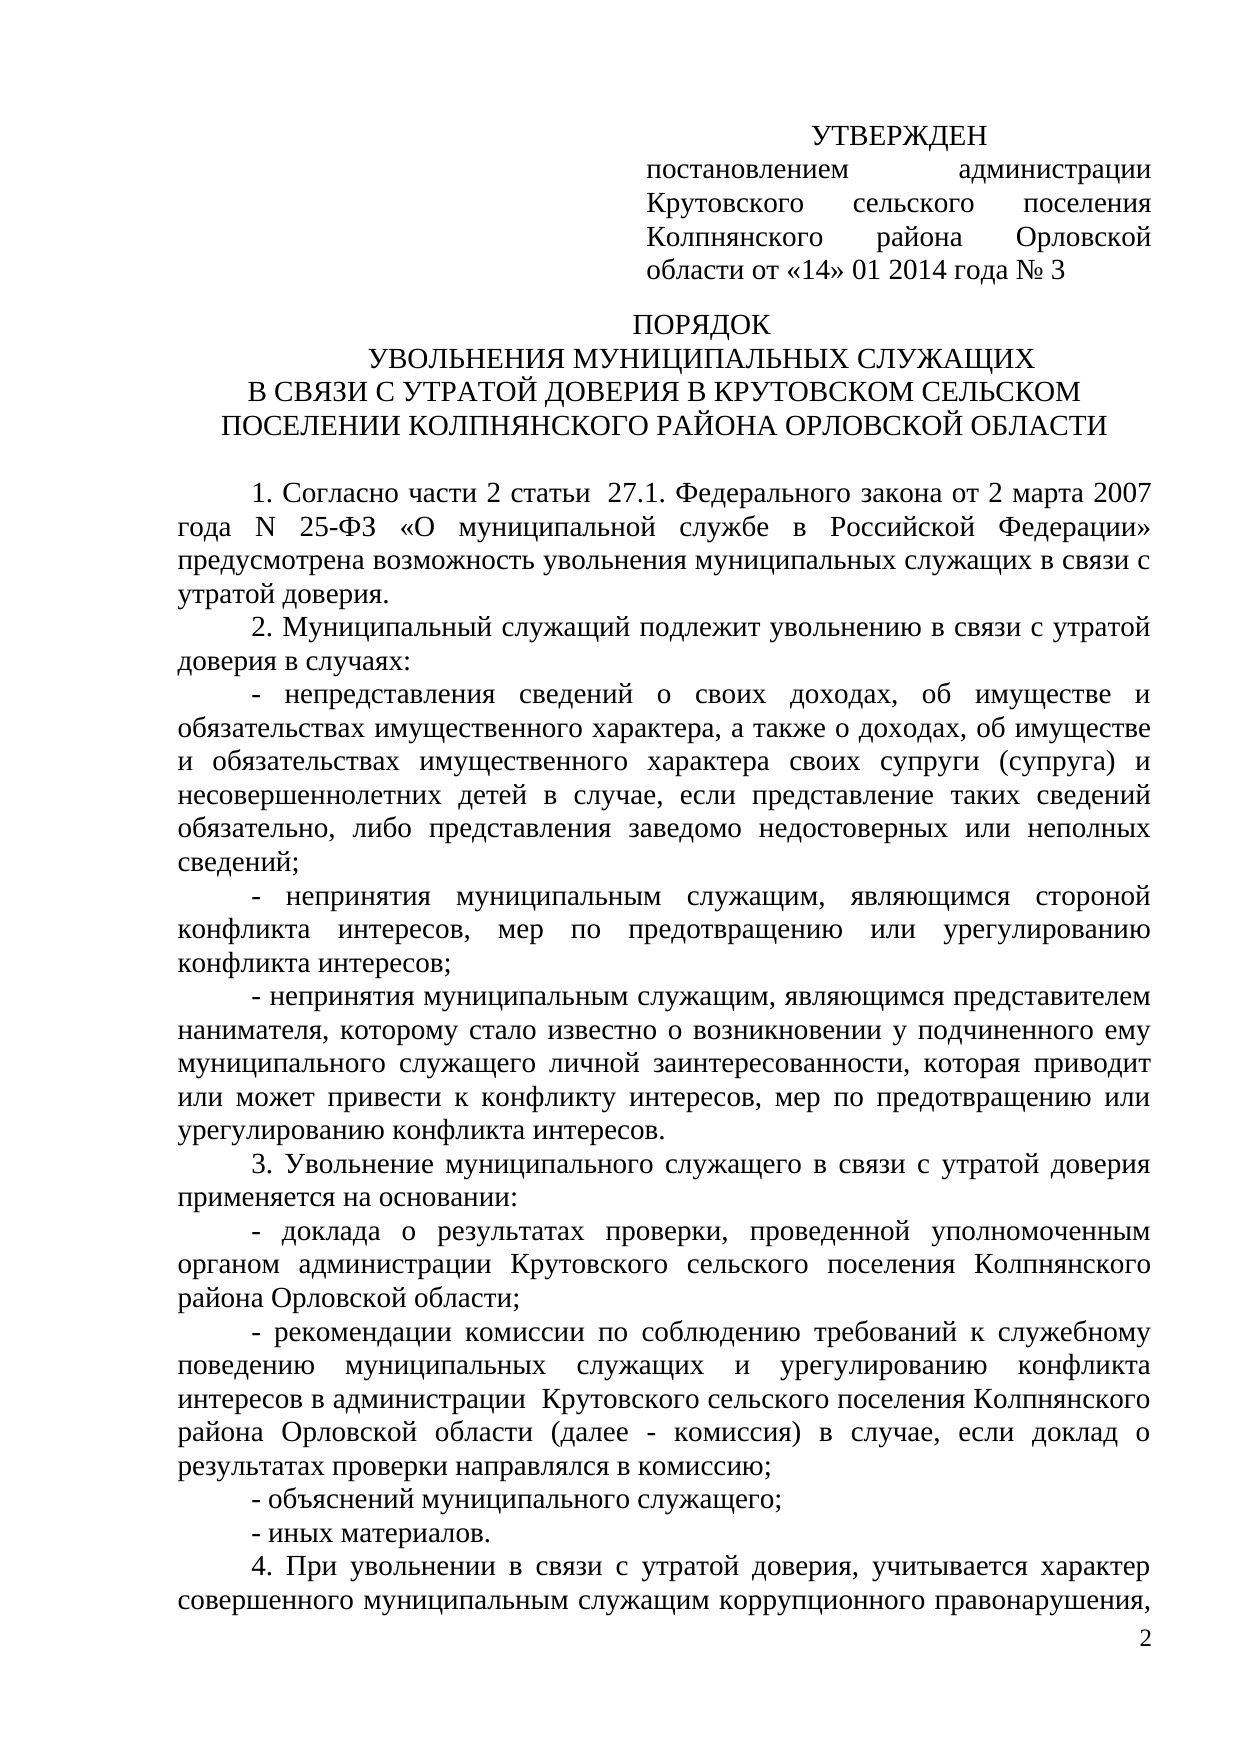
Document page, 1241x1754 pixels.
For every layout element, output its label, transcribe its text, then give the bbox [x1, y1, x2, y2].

text - доклада о результатах проверки, проведенной уполномоченным органом администрации Крутовского сельского поселения Колпнянского района Орловской области; [177, 1213, 1152, 1314]
table_header УТВЕРЖДЕН постановлением администрации Крутовского сельского поселения Колпнянского района Орловской области от «14» 01 2014 года № 3 [635, 118, 1163, 286]
text - непредставления сведений о своих доходах, об имуществе и обязательствах имущественного характера, а также о доходах, об имуществе и обязательствах имущественного характера своих супруги (супруга) и несовершеннолетних детей в случае, если представление таких сведений обязательно, либо представления заведомо недостоверных или неполных сведений; [177, 676, 1152, 878]
text - иных материалов. [177, 1515, 1152, 1548]
text - непринятия муниципальным служащим, являющимся представителем нанимателя, которому стало известно о возникновении у подчиненного ему муниципального служащего личной заинтересованности, которая приводит или может привести к конфликту интересов, мер по предотвращению или урегулированию конфликта интересов. [177, 978, 1152, 1146]
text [177, 1548, 1152, 1616]
text ПОРЯДОК [177, 307, 1152, 341]
text 1. Согласно части 2 статьи 27.1. Федерального закона от 2 марта 2007 года N 25-ФЗ «О муниципальной службе в Российской Федерации» предусмотрена возможность увольнения муниципальных служащих в связи с утратой доверия. [177, 475, 1152, 609]
text - рекомендации комиссии по соблюдению требований к служебному поведению муниципальных служащих и урегулированию конфликта интересов в администрации Крутовского сельского поселения Колпнянского района Орловской области (далее - комиссия) в случае, если доклад о результатах проверки направлялся в комиссию; [177, 1314, 1152, 1481]
text УВОЛЬНЕНИЯ МУНИЦИПАЛЬНЫХ СЛУЖАЩИХ В СВЯЗИ С УТРАТОЙ ДОВЕРИЯ В КРУТОВСКОМ СЕЛЬСКОМ ПОСЕЛЕНИИ КОЛПНЯНСКОГО РАЙОНА ОРЛОВСКОЙ ОБЛАСТИ [177, 341, 1152, 442]
text 3. Увольнение муниципального служащего в связи с утратой доверия применяется на основании: [177, 1146, 1152, 1213]
text - объяснений муниципального служащего; [177, 1481, 1152, 1515]
text 2. Муниципальный служащий подлежит увольнению в связи с утратой доверия в случаях: [177, 609, 1152, 676]
text - непринятия муниципальным служащим, являющимся стороной конфликта интересов, мер по предотвращению или урегулированию конфликта интересов; [177, 878, 1152, 978]
